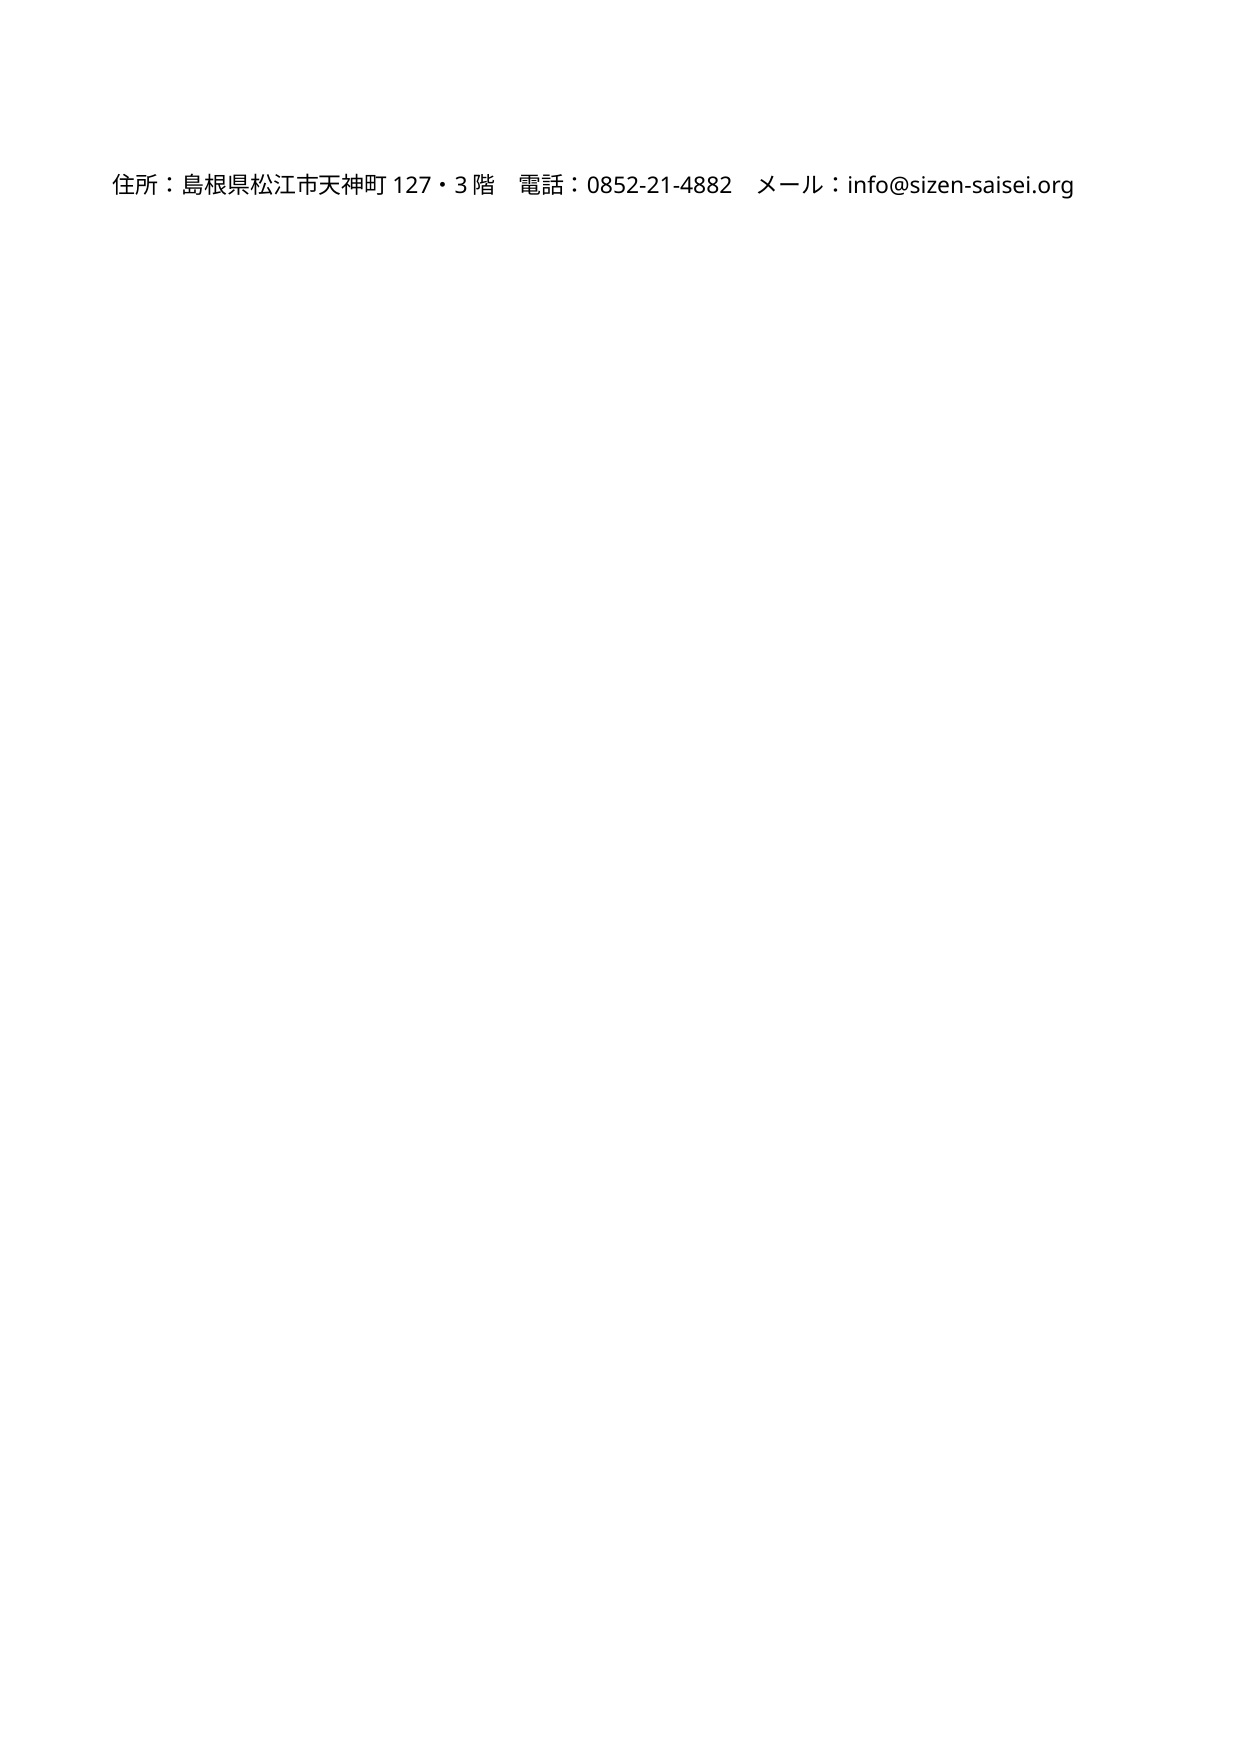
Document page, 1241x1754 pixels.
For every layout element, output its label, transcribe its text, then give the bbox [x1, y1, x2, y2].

text 住所：島根県松江市天神町127・3階 電話：0852-21-4882 メール：info@sizen-saisei.org [112, 164, 1128, 202]
